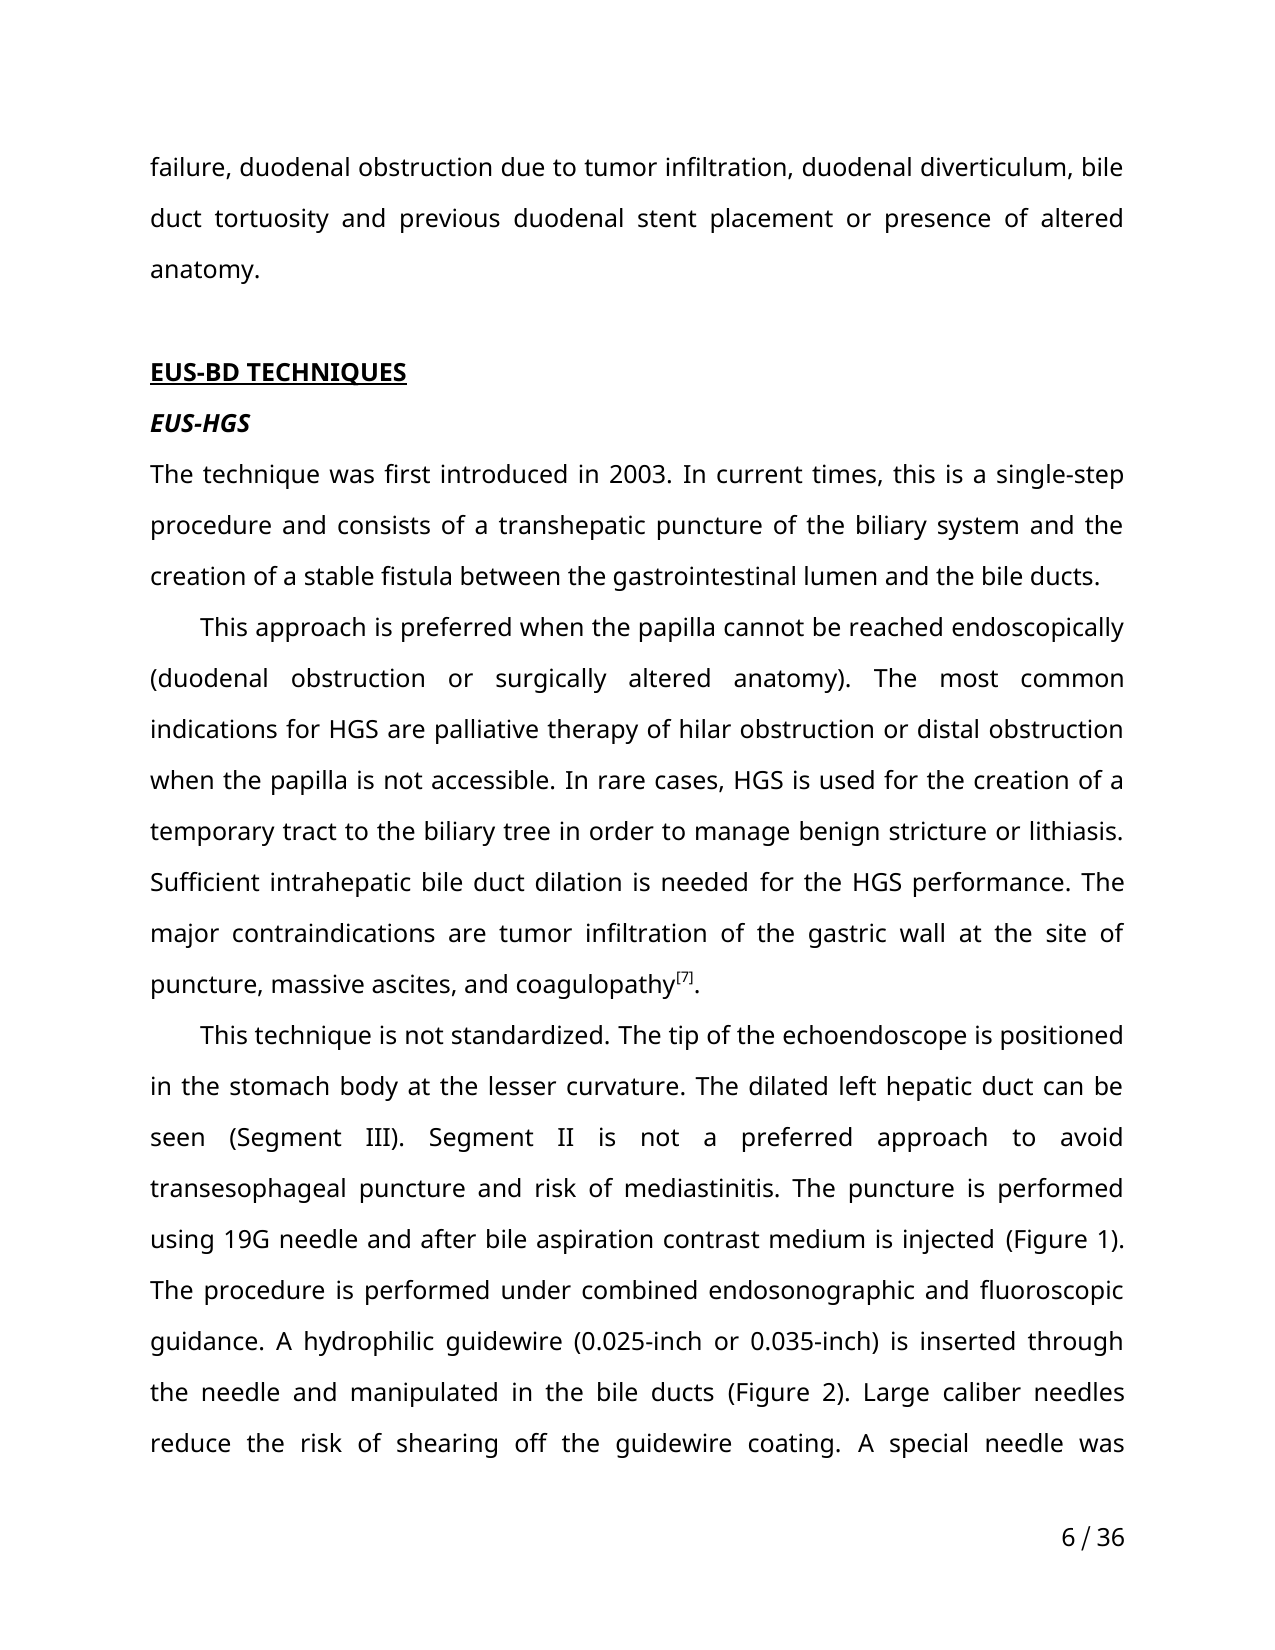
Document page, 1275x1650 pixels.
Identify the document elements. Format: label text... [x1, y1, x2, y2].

text The technique was first introduced in 2003. In current times, this is a single-step procedure and consists of a transhepatic puncture of the biliary system and the creation of a stable fistula between the gastrointestinal lumen and the bile ducts. [150, 456, 1125, 592]
text EUS-BD TECHNIQUES [150, 354, 1125, 388]
text EUS-HGS [150, 405, 1125, 439]
text This approach is preferred when the papilla cannot be reached endoscopically (duodenal obstruction or surgically altered anatomy). The most common indications for HGS are palliative therapy of hilar obstruction or distal obstruction when the papilla is not accessible. In rare cases, HGS is used for the creation of a temporary tract to the biliary tree in order to manage benign stricture or lithiasis. Sufficient intrahepatic bile duct dilation is needed for the HGS performance. The major contraindications are tumor infiltration of the gastric wall at the site of puncture, massive ascites, and coagulopathy[7]. [150, 609, 1125, 1001]
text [150, 150, 1125, 286]
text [150, 1018, 1125, 1460]
